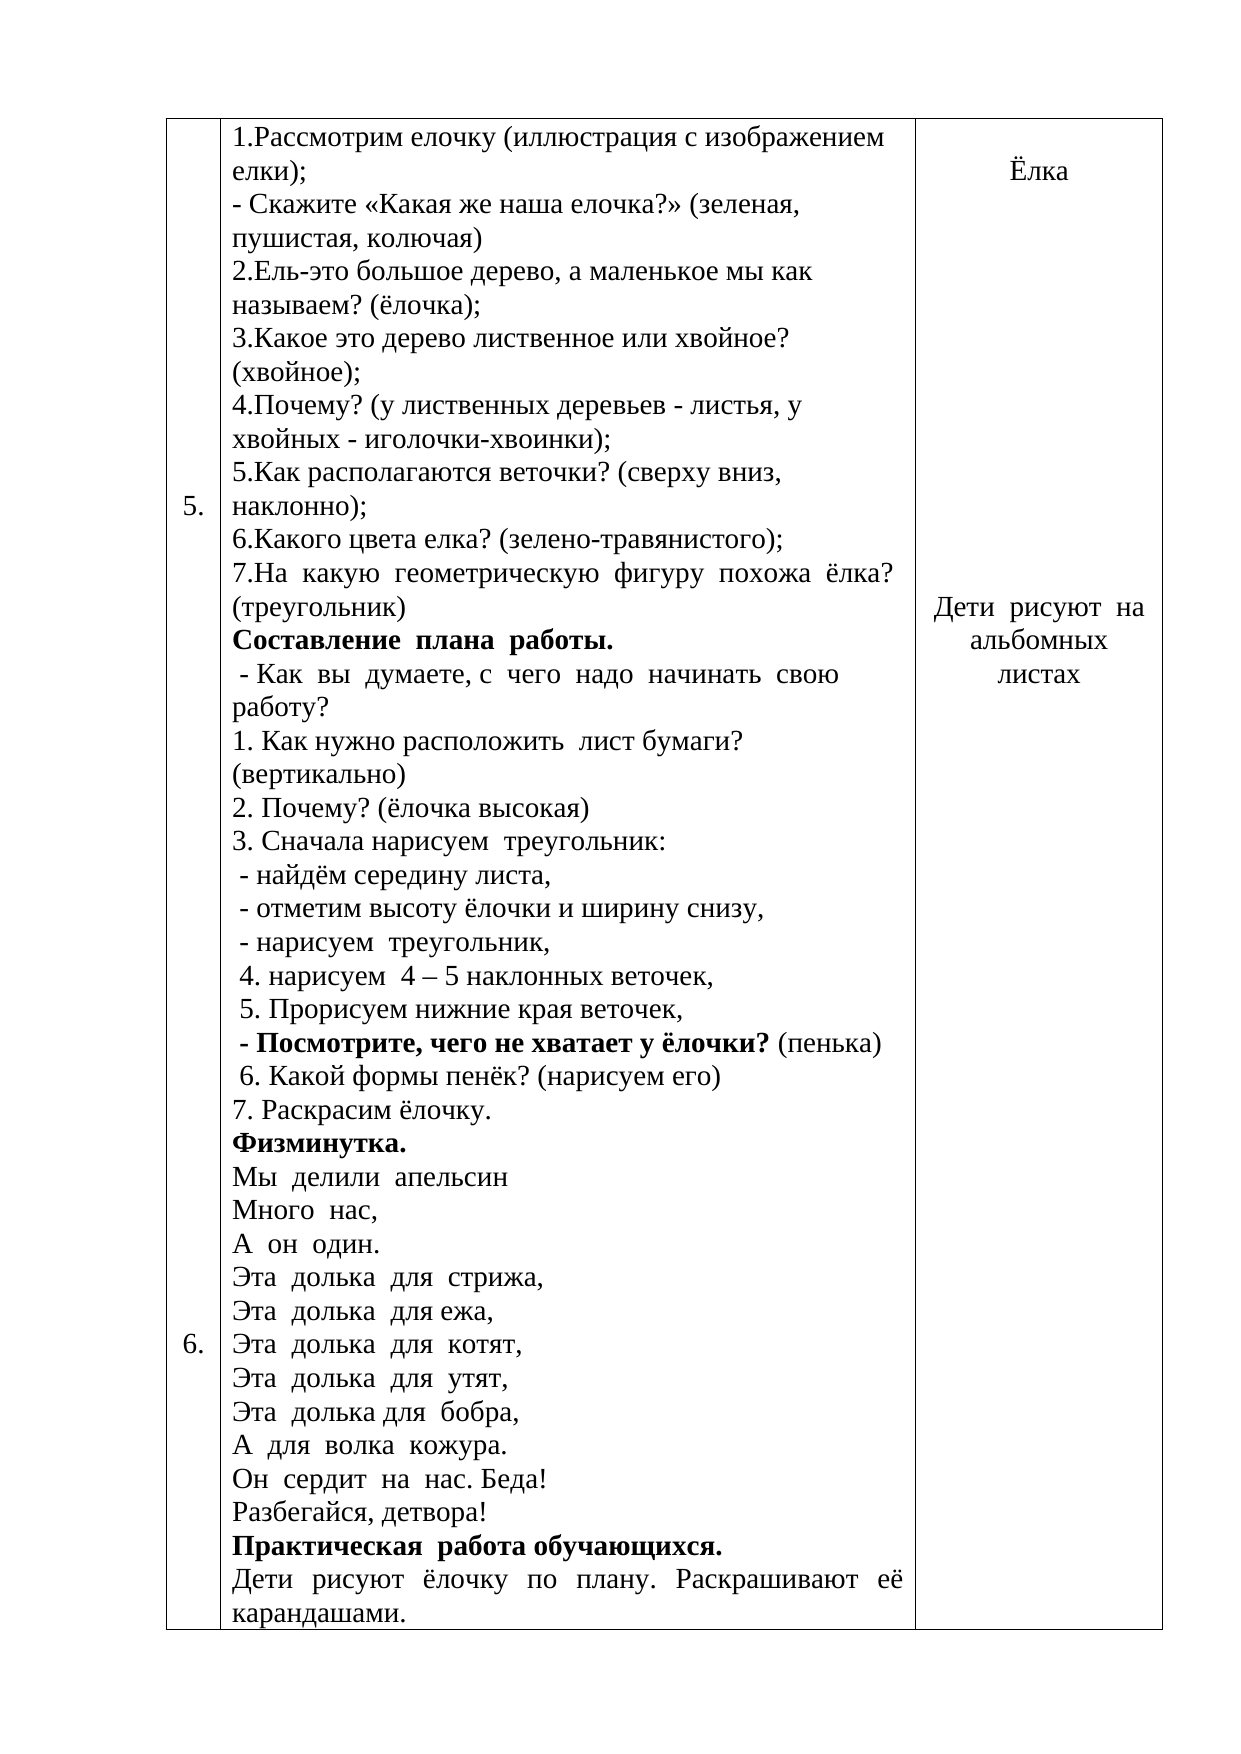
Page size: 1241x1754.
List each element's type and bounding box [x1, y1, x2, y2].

table_cell [167, 119, 220, 1628]
table_cell [916, 119, 1162, 1628]
table_cell [221, 119, 915, 1628]
